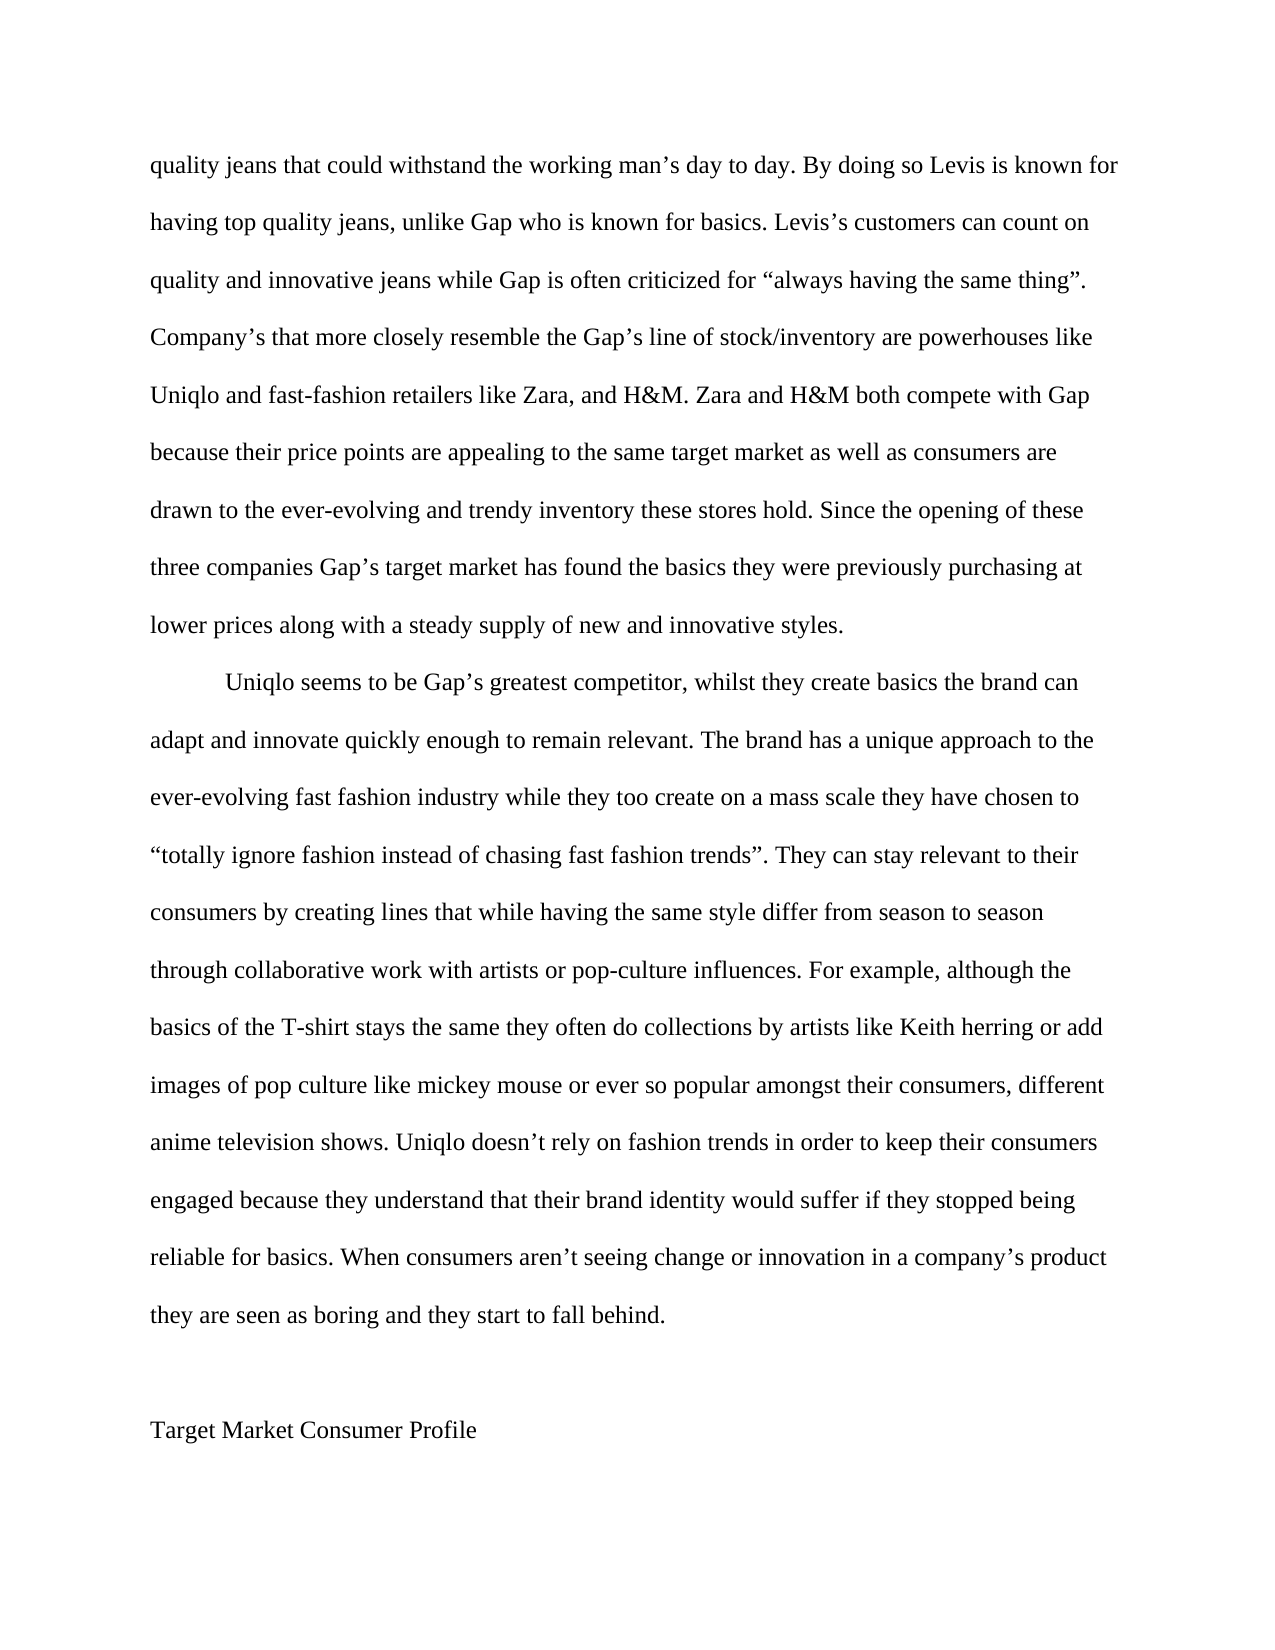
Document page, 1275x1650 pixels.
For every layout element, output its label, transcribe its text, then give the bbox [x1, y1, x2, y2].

text Target Market Consumer Profile [150, 1415, 1125, 1444]
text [150, 150, 1125, 294]
text Uniqlo seems to be Gap’s greatest competitor, whilst they create basics the brand can adapt and innovate quickly enough to remain relevant. The brand has a unique approach to the ever-evolving fast fashion industry while they too create on a mass scale they have chosen to “totally ignore fashion instead of chasing fast fashion trends”. They can stay relevant to their consumers by creating lines that while having the same style differ from season to season through collaborative work with artists or pop-culture influences. For example, although the basics of the T-shirt stays the same they often do collections by artists like Keith herring or add images of pop culture like mickey mouse or ever so popular amongst their consumers, different anime television shows. Uniqlo doesn’t rely on fashion trends in order to keep their consumers engaged because they understand that their brand identity would suffer if they stopped being reliable for basics. When consumers aren’t seeing change or innovation in a company’s product they are seen as boring and they start to fall behind. [150, 667, 1125, 1329]
text Company’s that more closely resemble the Gap’s line of stock/inventory are powerhouses like Uniqlo and fast-fashion retailers like Zara, and H&M. Zara and H&M both compete with Gap because their price points are appealing to the same target market as well as consumers are drawn to the ever-evolving and trendy inventory these stores hold. Since the opening of these three companies Gap’s target market has found the basics they were previously purchasing at lower prices along with a steady supply of new and innovative styles. [150, 322, 1125, 639]
